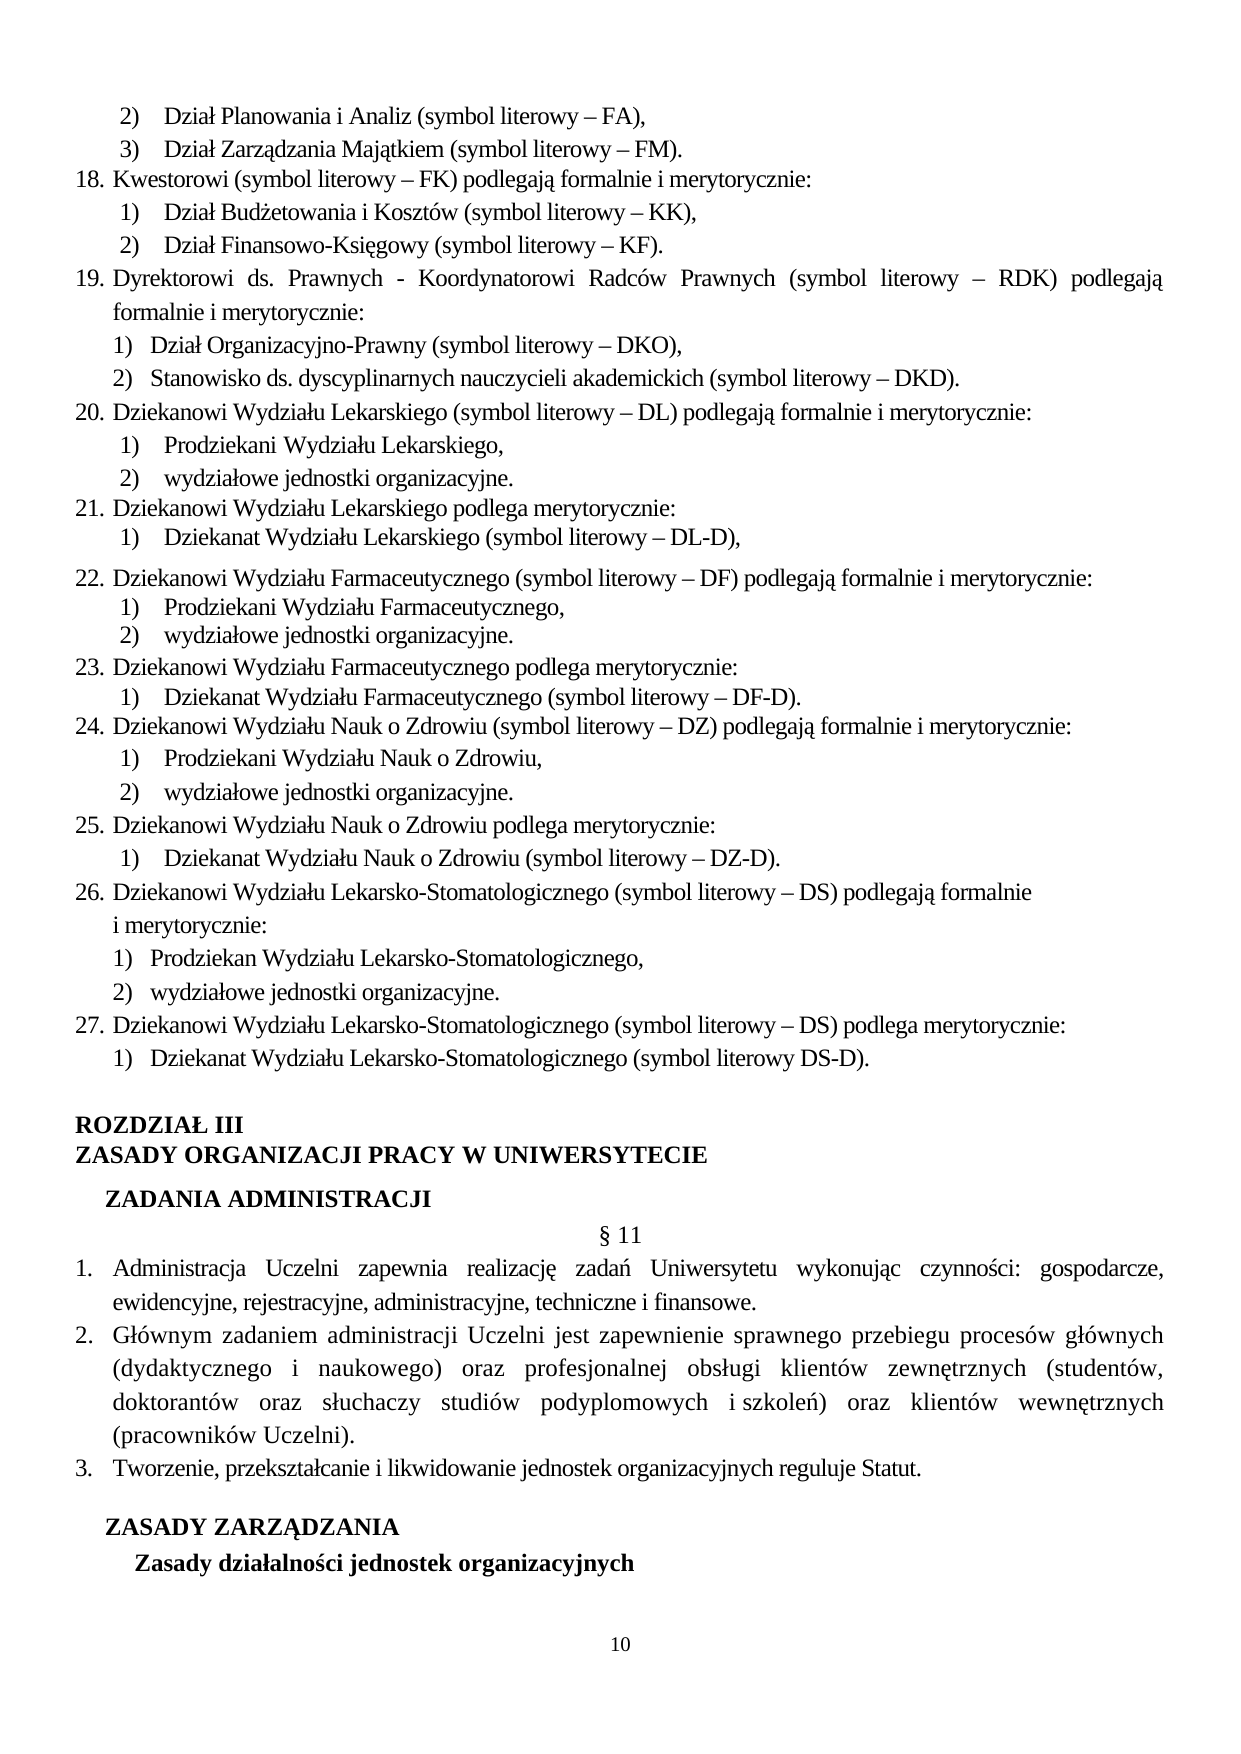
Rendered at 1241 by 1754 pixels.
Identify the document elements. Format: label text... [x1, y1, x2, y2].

list wydziałowe jednostki organizacyjne. [119, 773, 1164, 807]
list Dziekanat Wydziału Nauk o Zdrowiu (symbol literowy – DZ-D). [119, 840, 1164, 873]
list wydziałowe jednostki organizacyjne. [112, 973, 1164, 1007]
list Dziekanowi Wydziału Lekarsko-Stomatologicznego (symbol literowy – DS) podlegają formalnie i merytorycznie: [75, 873, 1164, 940]
list Dziekanowi Wydziału Farmaceutycznego (symbol literowy – DF) podlegają formalnie i merytorycznie: [75, 563, 1164, 592]
list Prodziekani Wydziału Nauk o Zdrowiu, [119, 740, 1164, 773]
list Dział Finansowo-Księgowy (symbol literowy – KF). [119, 227, 1164, 260]
list Głównym zadaniem administracji Uczelni jest zapewnienie sprawnego przebiegu procesów głównych (dydaktycznego i naukowego) oraz profesjonalnej obsługi klientów zewnętrznych (studentów, doktorantów oraz słuchaczy studiów podyplomowych i szkoleń) oraz klientów wewnętrznych (pracowników Uczelni). [75, 1317, 1164, 1450]
list Dziekanat Wydziału Lekarskiego (symbol literowy – DL-D), [119, 522, 1164, 551]
list Stanowisko ds. dyscyplinarnych nauczycieli akademickich (symbol literowy – DKD). [112, 360, 1164, 393]
subtitle ZASADY ORGANIZACJI PRACY W UNIWERSYTECIE [75, 1140, 1165, 1169]
list Dziekanowi Wydziału Nauk o Zdrowiu (symbol literowy – DZ) podlegają formalnie i merytorycznie: [75, 711, 1164, 740]
text § 11 [75, 1217, 1165, 1250]
list Prodziekani Wydziału Lekarskiego, [119, 427, 1164, 460]
subtitle ZADANIA ADMINISTRACJI [104, 1184, 1165, 1213]
list Tworzenie, przekształcanie i likwidowanie jednostek organizacyjnych reguluje Statut. [75, 1450, 1164, 1483]
list Dziekanowi Wydziału Farmaceutycznego podlega merytorycznie: [75, 649, 1164, 682]
list wydziałowe jednostki organizacyjne. [119, 460, 1164, 493]
list Prodziekan Wydziału Lekarsko-Stomatologicznego, [112, 940, 1164, 973]
list Kwestorowi (symbol literowy – FK) podlegają formalnie i merytorycznie: [75, 164, 1164, 193]
subtitle ZASADY ZARZĄDZANIA [104, 1512, 1165, 1541]
list Prodziekani Wydziału Farmaceutycznego, [119, 592, 1164, 620]
list Dziekanowi Wydziału Lekarskiego podlega merytorycznie: [75, 493, 1164, 522]
list Dziekanowi Wydziału Nauk o Zdrowiu podlega merytorycznie: [75, 807, 1164, 840]
list Administracja Uczelni zapewnia realizację zadań Uniwersytetu wykonując czynności: gospodarcze, ewidencyjne, rejestracyjne, administracyjne, techniczne i finansowe. [75, 1250, 1164, 1317]
list Dziekanowi Wydziału Lekarskiego (symbol literowy – DL) podlegają formalnie i merytorycznie: [75, 393, 1164, 427]
list Dziekanat Wydziału Lekarsko-Stomatologicznego (symbol literowy DS-D). [112, 1040, 1164, 1073]
list Dział Planowania i Analiz (symbol literowy – FA), [119, 98, 1164, 131]
list Dział Organizacyjno-Prawny (symbol literowy – DKO), [112, 327, 1164, 360]
subtitle ROZDZIAŁ III [75, 1107, 1165, 1140]
list Dyrektorowi ds. Prawnych - Koordynatorowi Radców Prawnych (symbol literowy – RDK) podlegają formalnie i merytorycznie: [75, 260, 1164, 327]
list Dział Zarządzania Majątkiem (symbol literowy – FM). [119, 131, 1164, 164]
subtitle Zasady działalności jednostek organizacyjnych [134, 1548, 1165, 1577]
list Dział Budżetowania i Kosztów (symbol literowy – KK), [119, 193, 1164, 227]
list wydziałowe jednostki organizacyjne. [119, 620, 1164, 649]
list Dziekanowi Wydziału Lekarsko-Stomatologicznego (symbol literowy – DS) podlega merytorycznie: [75, 1007, 1164, 1040]
list Dziekanat Wydziału Farmaceutycznego (symbol literowy – DF-D). [119, 682, 1164, 711]
